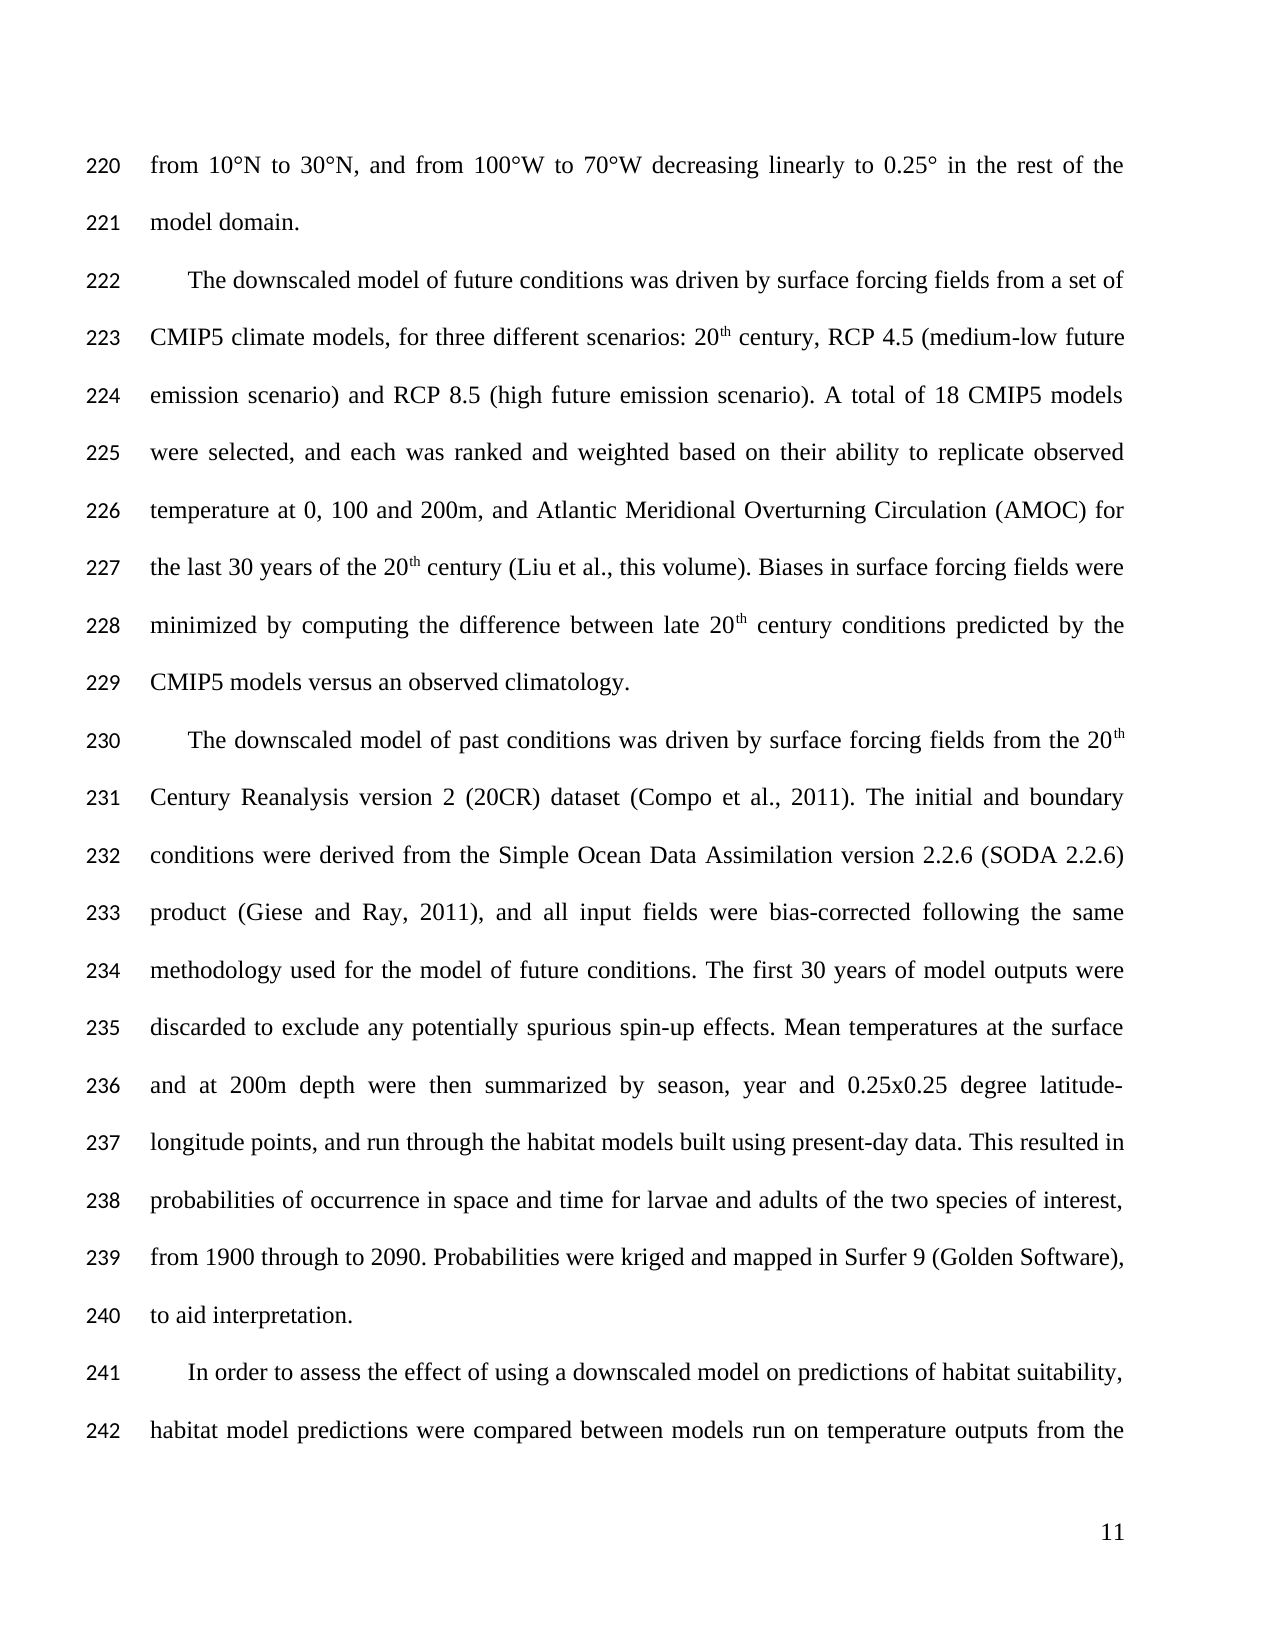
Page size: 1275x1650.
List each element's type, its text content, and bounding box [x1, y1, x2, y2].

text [150, 1357, 1125, 1444]
text The downscaled model of past conditions was driven by surface forcing fields from the 20th Century Reanalysis version 2 (20CR) dataset (Compo et al., 2011). The initial and boundary conditions were derived from the Simple Ocean Data Assimilation version 2.2.6 (SODA 2.2.6) product (Giese and Ray, 2011), and all input fields were bias-corrected following the same methodology used for the model of future conditions. The first 30 years of model outputs were discarded to exclude any potentially spurious spin-up effects. Mean temperatures at the surface and at 200m depth were then summarized by season, year and 0.25x0.25 degree latitude-longitude points, and run through the habitat models built using present-day data. This resulted in probabilities of occurrence in space and time for larvae and adults of the two species of interest, from 1900 through to 2090. Probabilities were kriged and mapped in Surfer 9 (Golden Software), to aid interpretation. [150, 725, 1125, 1329]
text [150, 150, 1125, 236]
text The downscaled model of future conditions was driven by surface forcing fields from a set of CMIP5 climate models, for three different scenarios: 20th century, RCP 4.5 (medium-low future emission scenario) and RCP 8.5 (high future emission scenario). A total of 18 CMIP5 models were selected, and each was ranked and weighted based on their ability to replicate observed temperature at 0, 100 and 200m, and Atlantic Meridional Overturning Circulation (AMOC) for the last 30 years of the 20th century (Liu et al., this volume). Biases in surface forcing fields were minimized by computing the difference between late 20th century conditions predicted by the CMIP5 models versus an observed climatology. [150, 265, 1125, 696]
